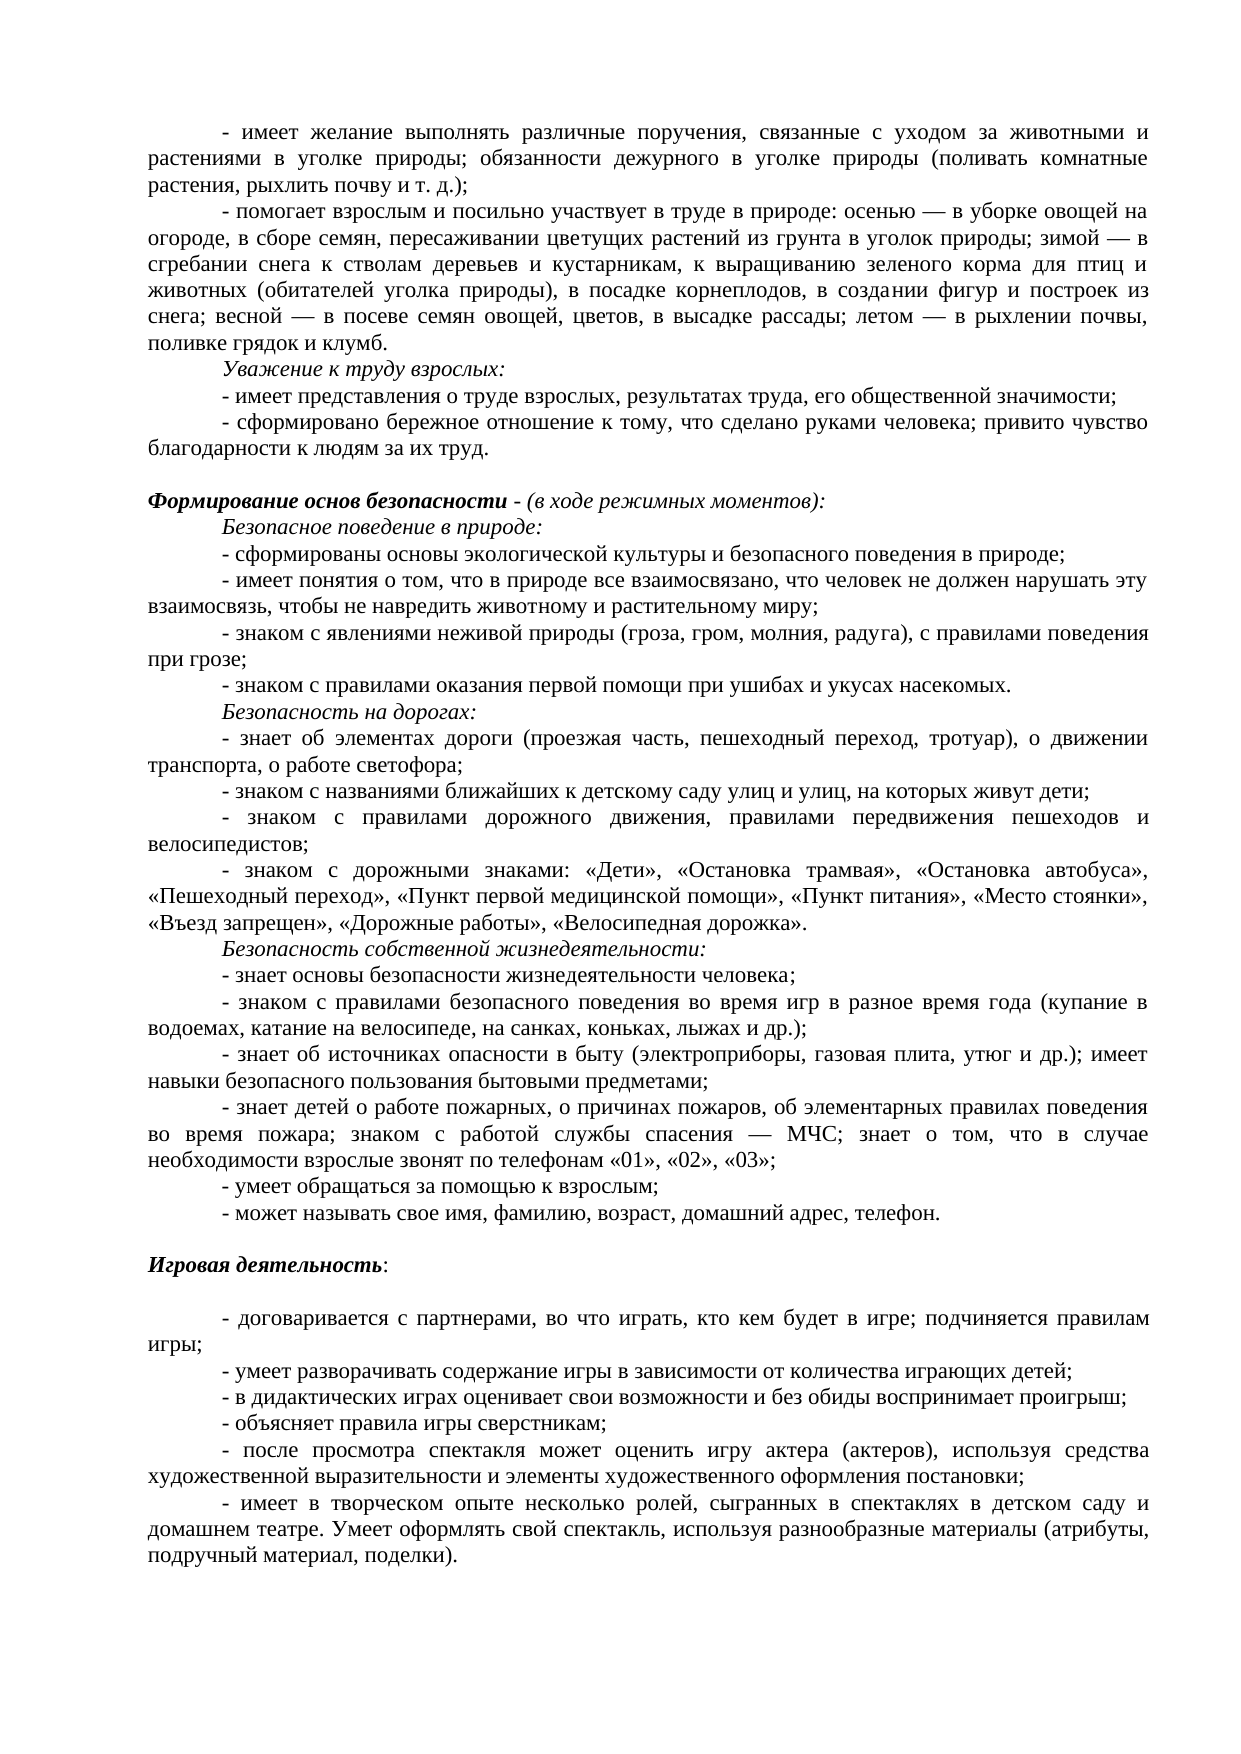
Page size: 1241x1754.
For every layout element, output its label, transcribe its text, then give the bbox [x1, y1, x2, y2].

text - знает основы безопасности жизнедеятельности человека; [148, 961, 1149, 988]
text Безопасное поведение в природе: [148, 513, 1149, 540]
text - знаком с названиями ближайших к детскому саду улиц и улиц, на которых живут дети; [148, 777, 1149, 803]
text Безопасность собственной жизнедеятельности: [148, 935, 1149, 961]
text - имеет понятия о том, что в природе все взаимосвязано, что человек не должен нарушать эту взаимосвязь, чтобы не навредить животному и растительному миру; [148, 566, 1149, 619]
text - имеет в творческом опыте несколько ролей, сыгранных в спектаклях в детском саду и домашнем театре. Умеет оформлять свой спектакль, используя разнообразные материалы (атрибуты, подручный материал, поделки). [148, 1488, 1152, 1568]
text - договаривается с партнерами, во что играть, кто кем будет в игре; подчиняется правилам игры; [148, 1304, 1152, 1357]
text - может называть свое имя, фамилию, возраст, домашний адрес, телефон. [148, 1199, 1152, 1225]
text Безопасность на дорогах: [148, 698, 1149, 724]
text - знаком с правилами безопасного поведения во время игр в разное время года (купание в водоемах, катание на велосипеде, на санках, коньках, лыжах и др.); [148, 988, 1149, 1041]
text Уважение к труду взрослых: [148, 355, 1149, 382]
text - в дидактических играх оценивает свои возможности и без обиды воспринимает проигрыш; [148, 1383, 1152, 1409]
text - знает об источниках опасности в быту (электроприборы, газовая плита, утюг и др.); имеет навыки безопасного пользования бытовыми предметами; [148, 1041, 1149, 1093]
text - знаком с дорожными знаками: «Дети», «Остановка трамвая», «Остановка автобуса», «Пешеходный переход», «Пункт первой медицинской помощи», «Пункт питания», «Место стоянки», «Въезд запрещен», «Дорожные работы», «Велосипедная дорожка». [148, 856, 1149, 935]
text - знает об элементах дороги (проезжая часть, пешеходный переход, тротуар), о движении транспорта, о работе светофора; [148, 724, 1149, 777]
text Игровая деятельность: [148, 1251, 1152, 1278]
text - знаком с правилами оказания первой помощи при ушибах и укусах насекомых. [148, 672, 1149, 698]
text - имеет желание выполнять различные поручения, связанные с уходом за животными и растениями в уголке природы; обязанности дежурного в уголке природы (поливать комнатные растения, рыхлить почву и т. д.); [148, 118, 1149, 197]
text - помогает взрослым и посильно участвует в труде в природе: осенью — в уборке овощей на огороде, в сборе семян, пересаживании цветущих растений из грунта в уголок природы; зимой — в сгребании снега к стволам деревьев и кустарникам, к выращиванию зеленого корма для птиц и животных (обитателей уголка природы), в посадке корнеплодов, в создании фигур и построек из снега; весной — в посеве семян овощей, цветов, в высадке рассады; летом — в рыхлении почвы, поливке грядок и клумб. [148, 197, 1149, 355]
text - умеет обращаться за помощью к взрослым; [148, 1172, 1152, 1199]
text Формирование основ безопасности - (в ходе режимных моментов): [148, 487, 1149, 513]
text - после просмотра спектакля может оценить игру актера (актеров), используя средства художественной выразительности и элементы художественного оформления постановки; [148, 1436, 1152, 1488]
text - сформированы основы экологической культуры и безопасного поведения в природе; [148, 540, 1149, 566]
text - сформировано бережное отношение к тому, что сделано руками человека; привито чувство благодарности к людям за их труд. [148, 408, 1149, 461]
text - умеет разворачивать содержание игры в зависимости от количества играющих детей; [148, 1357, 1152, 1383]
text - знаком с явлениями неживой природы (гроза, гром, молния, радуга), с правилами поведения при грозе; [148, 619, 1149, 672]
text - знаком с правилами дорожного движения, правилами передвижения пешеходов и велосипедистов; [148, 803, 1149, 856]
text - имеет представления о труде взрослых, результатах труда, его общественной значимости; [148, 382, 1149, 408]
text - объясняет правила игры сверстникам; [148, 1409, 1152, 1436]
text - знает детей о работе пожарных, о причинах пожаров, об элементарных правилах поведения во время пожара; знаком с работой службы спасения — МЧС; знает о том, что в случае необходимости взрослые звонят по телефонам «01», «02», «03»; [148, 1093, 1149, 1172]
